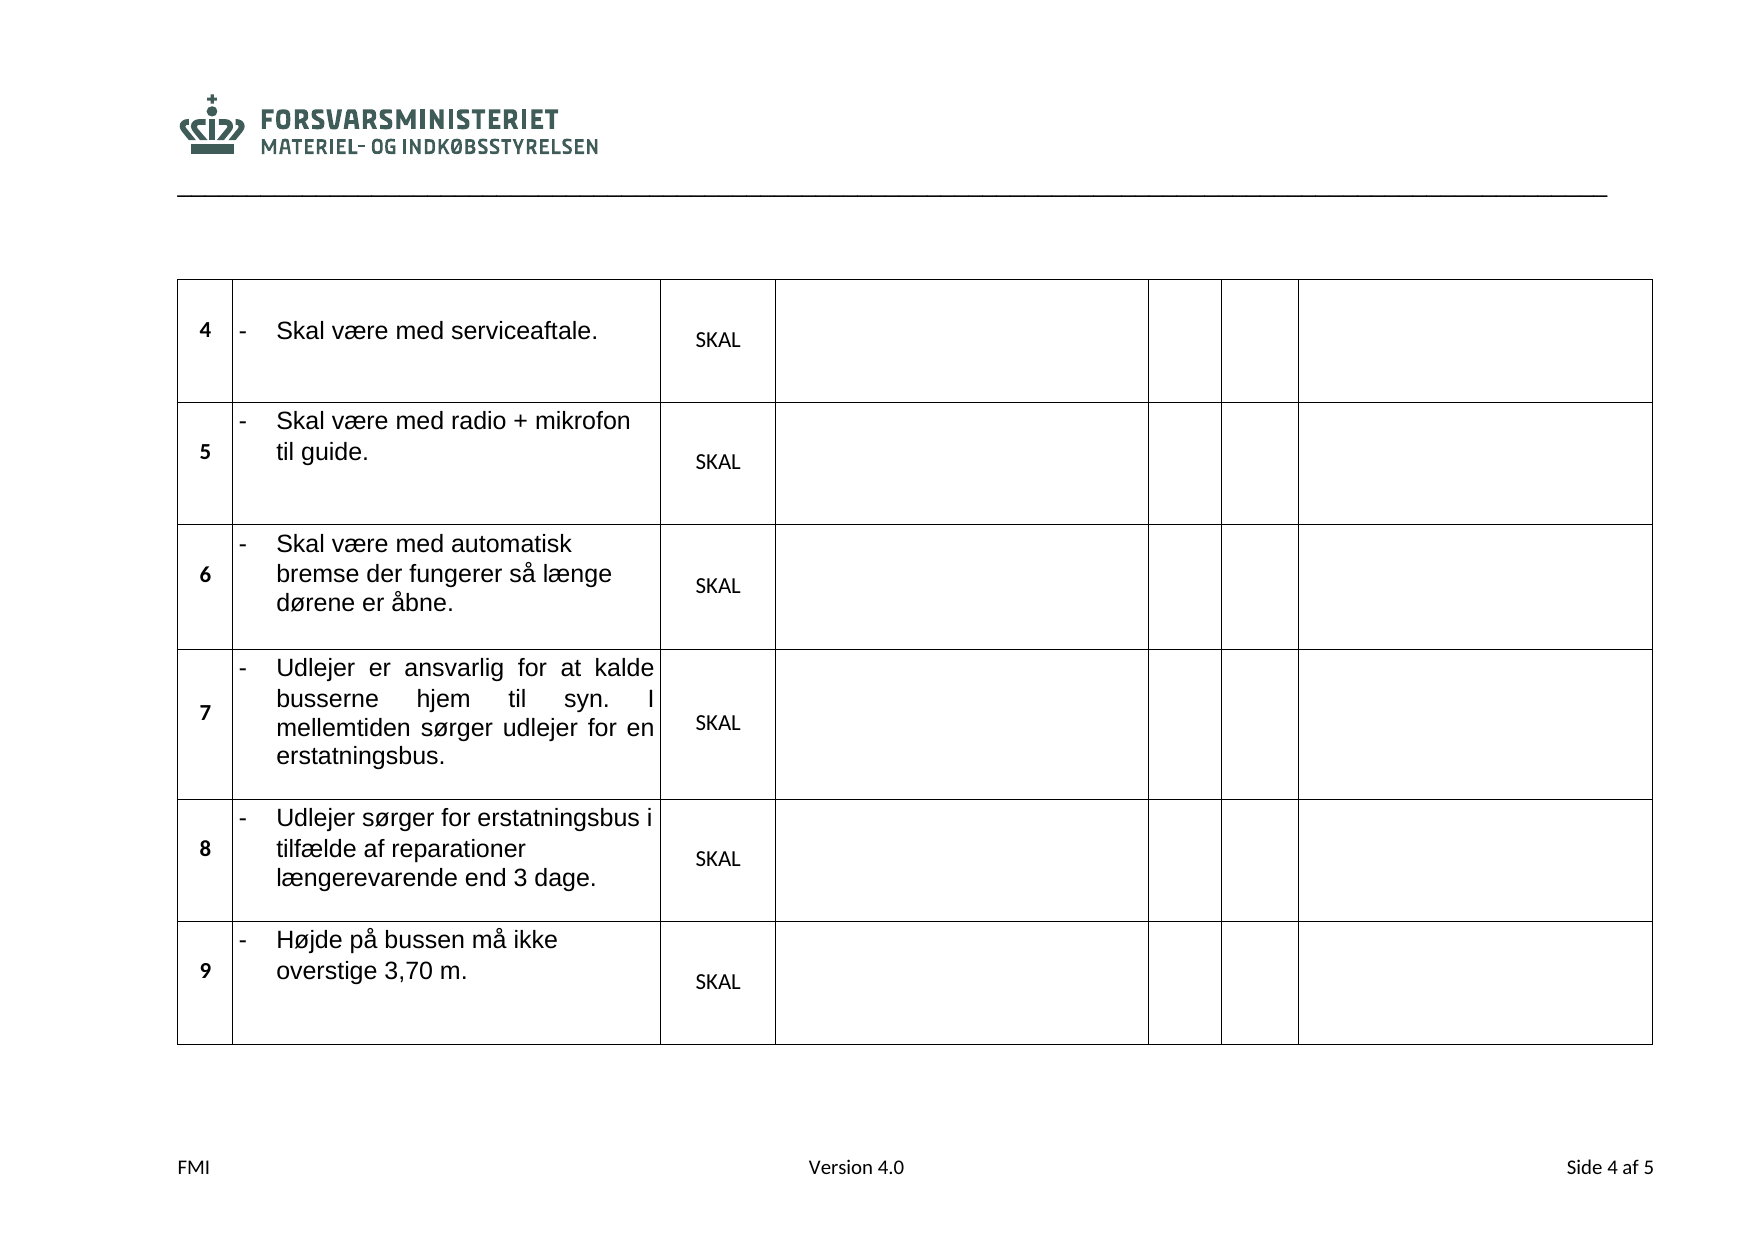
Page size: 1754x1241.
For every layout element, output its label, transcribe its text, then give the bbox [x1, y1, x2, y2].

table_cell SKAL [661, 922, 775, 1043]
table_cell [1299, 403, 1652, 524]
table_cell Skal være med radio + mikrofon til guide. [233, 403, 660, 524]
table_cell [1149, 525, 1221, 649]
table_cell [1299, 525, 1652, 649]
table_cell [1222, 922, 1298, 1043]
table_cell 5 [178, 403, 232, 524]
table_cell 6 [178, 525, 232, 649]
table_cell [1222, 525, 1298, 649]
table_cell SKAL [661, 800, 775, 921]
table_cell [776, 800, 1148, 921]
table_cell [1299, 650, 1652, 799]
table_cell 7 [178, 650, 232, 799]
table_cell SKAL [661, 650, 775, 799]
table_cell [1149, 280, 1221, 402]
table_cell Udlejer sørger for erstatningsbus i tilfælde af reparationer længerevarende end 3 dage. [233, 800, 660, 921]
table_cell Skal være med serviceaftale. [233, 280, 660, 402]
table_cell [1149, 650, 1221, 799]
table_cell [1299, 922, 1652, 1043]
table_cell [1222, 650, 1298, 799]
table_cell [776, 525, 1148, 649]
table_cell [776, 403, 1148, 524]
table_cell [1149, 922, 1221, 1043]
table_cell [1222, 403, 1298, 524]
table_cell 9 [178, 922, 232, 1043]
table_cell [776, 922, 1148, 1043]
table_cell [1222, 800, 1298, 921]
table_cell [1149, 403, 1221, 524]
table_cell [776, 650, 1148, 799]
table_cell 4 [178, 280, 232, 402]
table_cell SKAL [661, 525, 775, 649]
table_cell [1299, 280, 1652, 402]
table_cell Udlejer er ansvarlig for at kalde busserne hjem til syn. I mellemtiden sørger udlejer for en erstatningsbus. [233, 650, 660, 799]
table_cell 8 [178, 800, 232, 921]
table_cell [1222, 280, 1298, 402]
table_cell [1149, 800, 1221, 921]
table_cell Højde på bussen må ikke overstige 3,70 m. [233, 922, 660, 1043]
table_cell SKAL [661, 403, 775, 524]
table_cell Skal være med automatisk bremse der fungerer så længe dørene er åbne. [233, 525, 660, 649]
table_cell [1299, 800, 1652, 921]
table_cell SKAL [661, 280, 775, 402]
table_cell [776, 280, 1148, 402]
